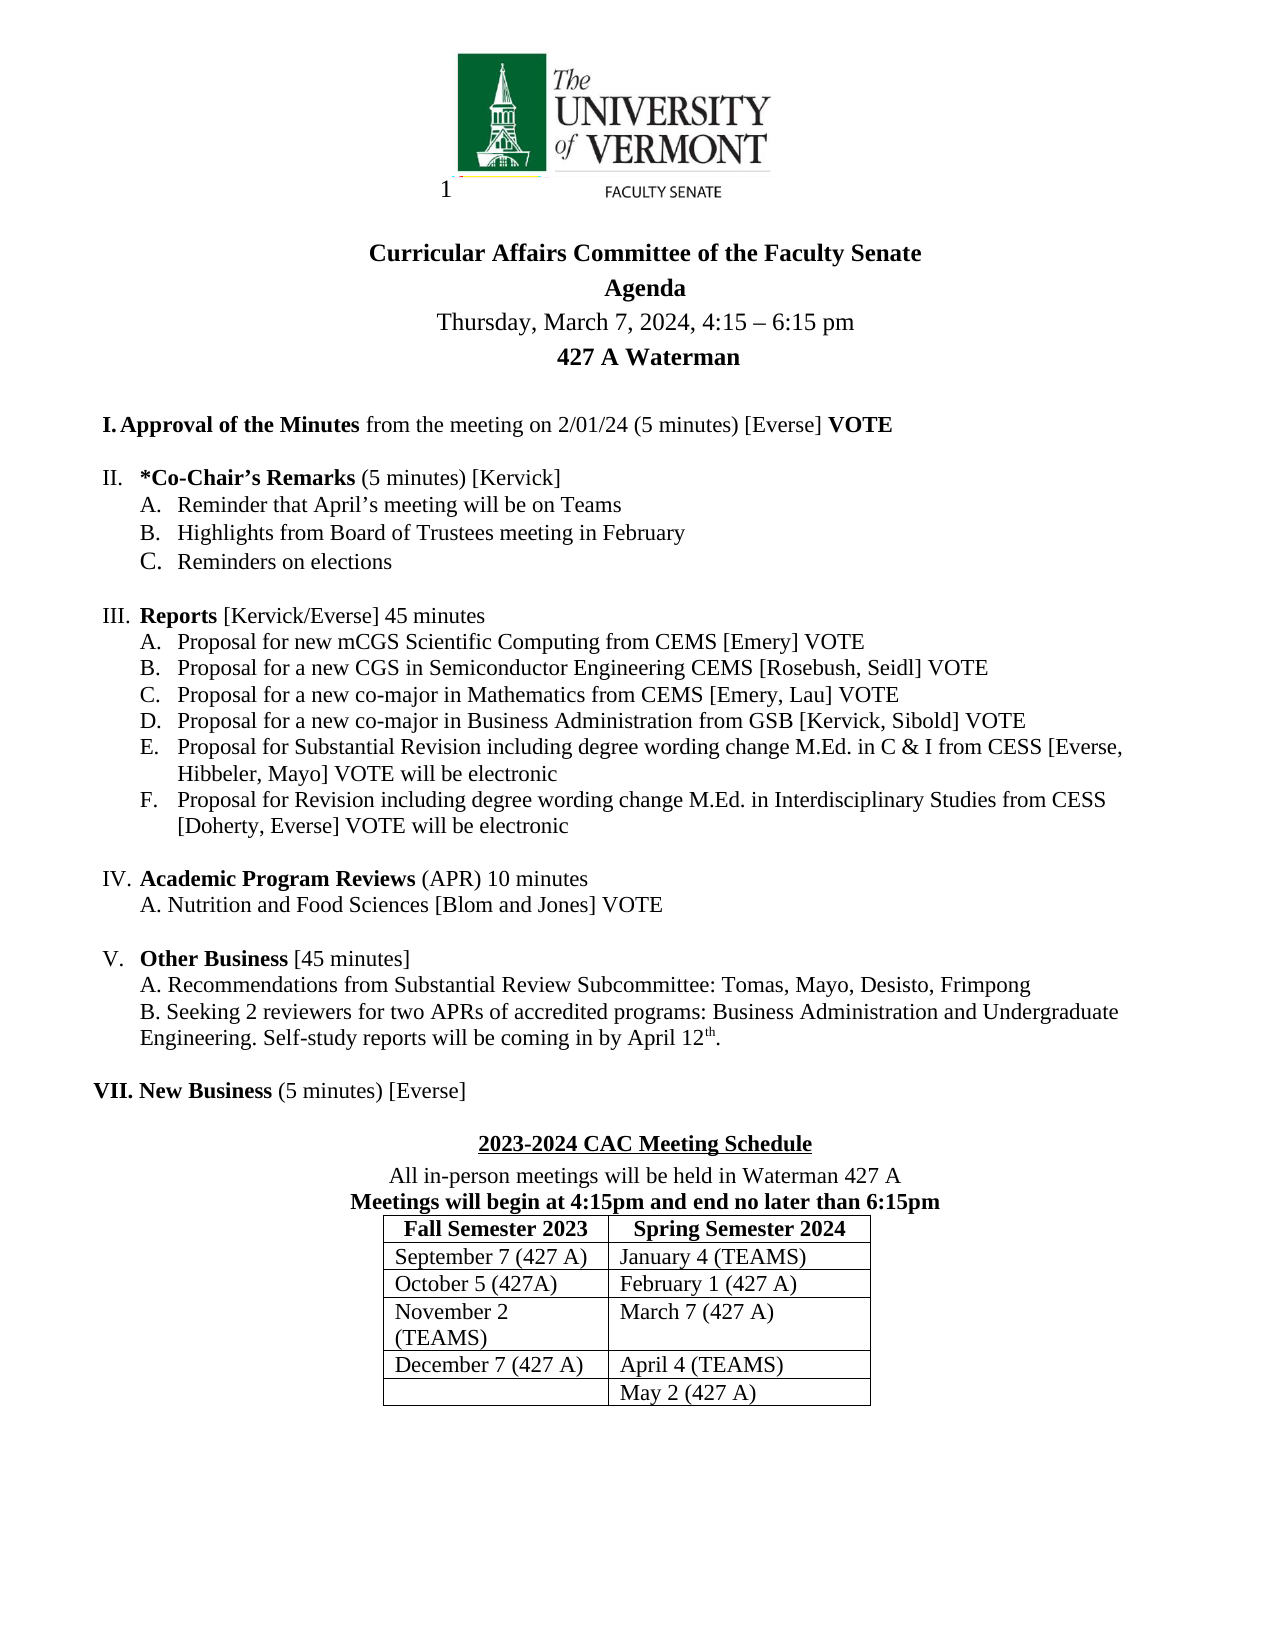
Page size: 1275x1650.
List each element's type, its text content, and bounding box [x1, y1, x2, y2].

subtitle Curricular Affairs Committee of the Faculty Senate Agenda [369, 238, 921, 302]
list Proposal for a new co-major in Mathematics from CEMS [Emery, Lau] VOTE [139, 681, 1189, 707]
text 427 A Waterman [415, 342, 875, 371]
list Proposal for a new CGS in Semiconductor Engineering CEMS [Rosebush, Seidl] VOTE [139, 654, 1189, 681]
list Academic Program Reviews (APR) 10 minutes [102, 865, 1189, 892]
list Proposal for new mCGS Scientific Computing from CEMS [Emery] VOTE [139, 628, 1189, 654]
list A. Nutrition and Food Sciences [Blom and Jones] VOTE [139, 892, 1189, 918]
list Other Business [45 minutes] [102, 945, 1189, 971]
list A. Recommendations from Substantial Review Subcommittee: Tomas, Mayo, Desisto, Frimpong [139, 971, 1189, 998]
table_cell January 4 (TEAMS) [609, 1243, 870, 1269]
table_cell November 2 (TEAMS) [384, 1298, 608, 1350]
list Proposal for Revision including degree wording change M.Ed. in Interdisciplinary Studies from CESS [Doherty, Everse] VOTE will be electronic [139, 786, 1189, 839]
table_cell March 7 (427 A) [609, 1298, 870, 1350]
list Highlights from Board of Trustees meeting in February [139, 518, 1189, 545]
list Approval of the Minutes from the meeting on 2/01/24 (5 minutes) [Everse] VOTE [102, 411, 1189, 437]
picture [452, 50, 774, 198]
list Reports [Kervick/Everse] 45 minutes [102, 602, 1189, 628]
list Reminder that April’s meeting will be on Teams [139, 491, 1189, 518]
table_header Fall Semester 2023 [384, 1216, 608, 1242]
table_cell September 7 (427 A) [384, 1243, 608, 1269]
list B. Seeking 2 reviewers for two APRs of accredited programs: Business Administration and Undergraduate Engineering. Self-study reports will be coming in by April 12th. [139, 998, 1189, 1050]
list Proposal for a new co-major in Business Administration from GSB [Kervick, Sibold] VOTE [139, 707, 1189, 733]
list Proposal for Substantial Revision including degree wording change M.Ed. in C & I from CESS [Everse, Hibbeler, Mayo] VOTE will be electronic [139, 733, 1189, 786]
text All in-person meetings will be held in Waterman 427 A [265, 1162, 1025, 1188]
subtitle Meetings will begin at 4:15pm and end no later than 6:15pm [265, 1188, 1025, 1214]
table_cell February 1 (427 A) [609, 1270, 870, 1297]
text Thursday, March 7, 2024, 4:15 – 6:15 pm [415, 307, 875, 336]
table_cell May 2 (427 A) [609, 1379, 870, 1405]
list *Co-Chair’s Remarks (5 minutes) [Kervick] [102, 464, 1189, 491]
text VII. New Business (5 minutes) [Everse] [64, 1077, 1189, 1103]
table_header Spring Semester 2024 [609, 1216, 870, 1242]
table_cell April 4 (TEAMS) [609, 1351, 870, 1378]
table_cell December 7 (427 A) [384, 1351, 608, 1378]
list Reminders on elections [139, 546, 1189, 574]
subtitle 2023-2024 CAC Meeting Schedule [369, 1129, 922, 1156]
table_cell [384, 1379, 608, 1405]
table_cell October 5 (427A) [384, 1270, 608, 1297]
